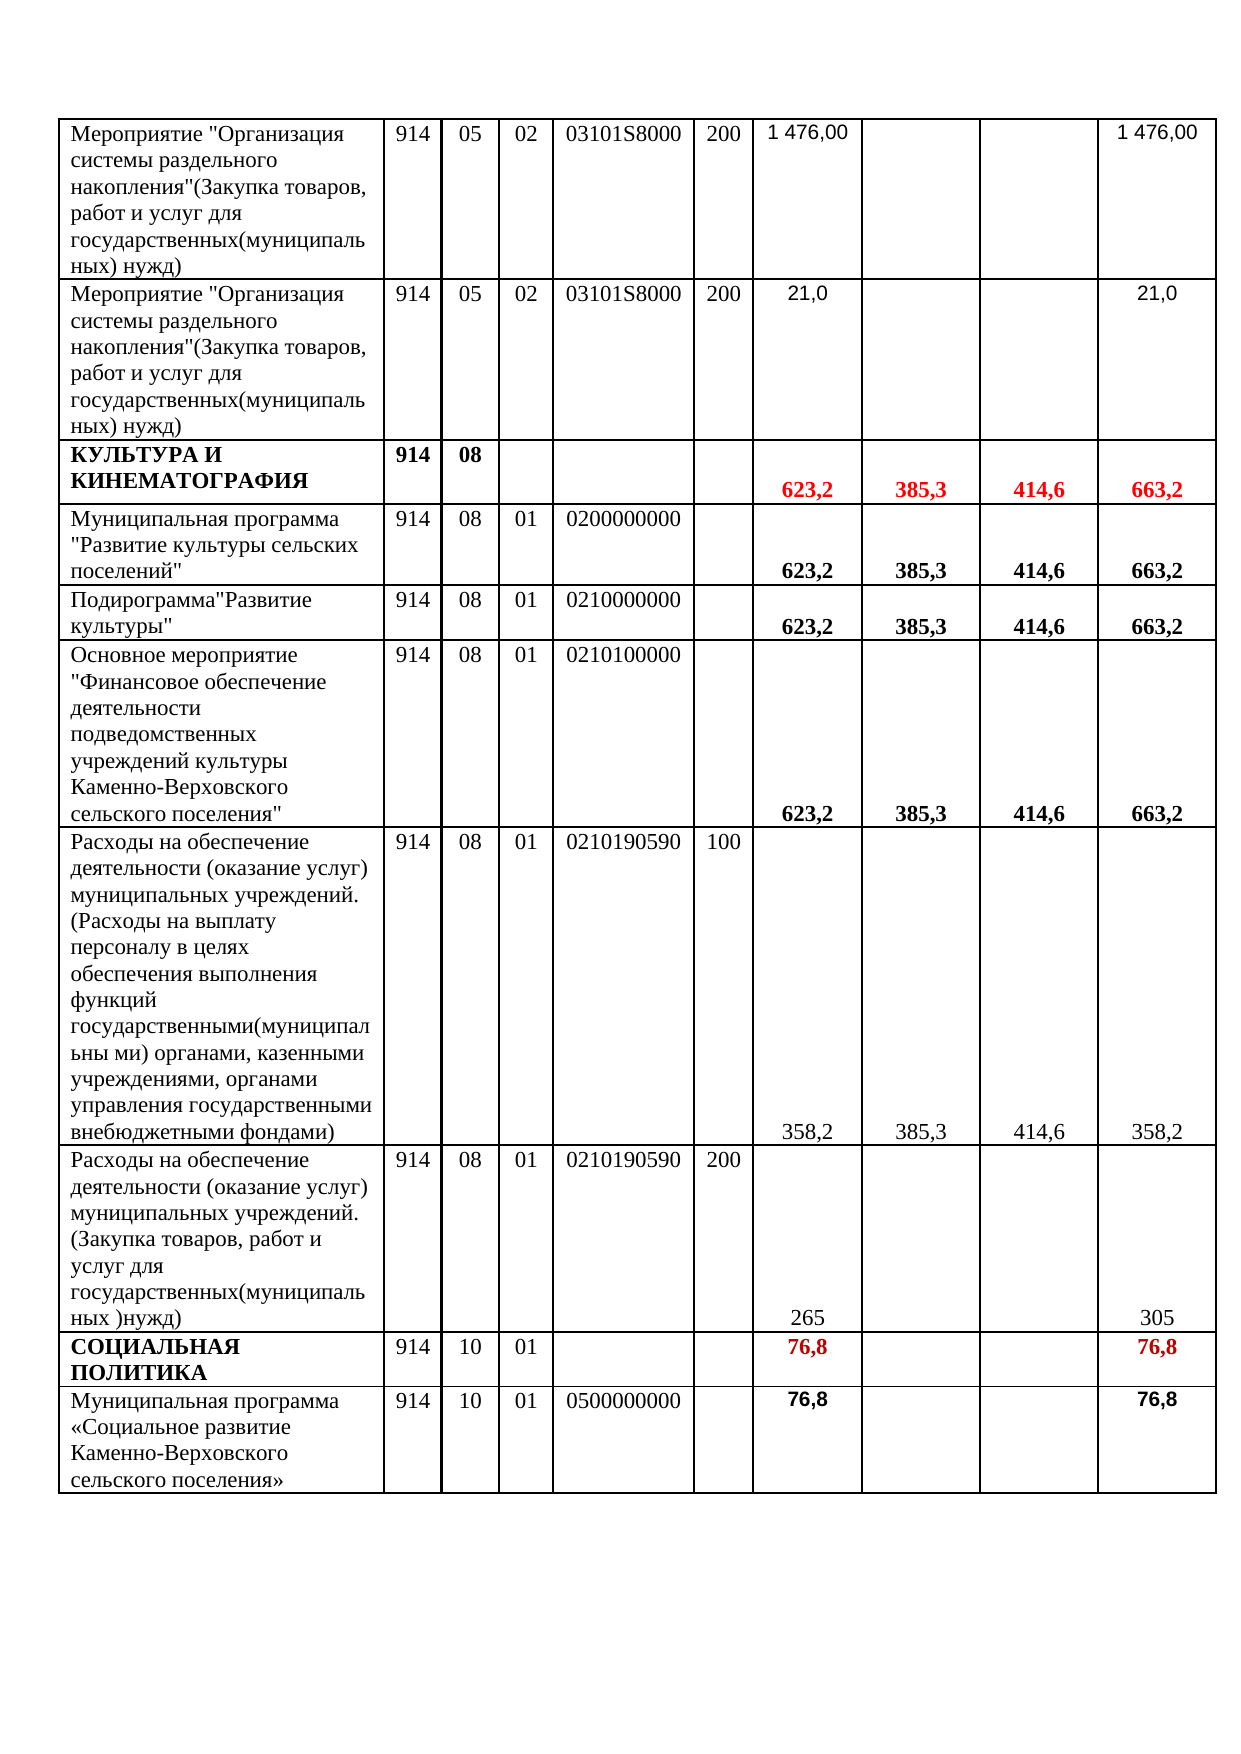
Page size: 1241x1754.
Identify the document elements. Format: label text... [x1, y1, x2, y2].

table_cell 358,2 [1099, 828, 1215, 1144]
table_cell 01 [500, 1333, 552, 1386]
table_cell [981, 1387, 1097, 1492]
table_cell 914 [385, 1387, 440, 1492]
table_cell 0210190590 [554, 828, 693, 1144]
table_cell 0210190590 [554, 1146, 693, 1331]
table_cell 21,0 [1099, 280, 1215, 438]
table_cell 358,2 [754, 828, 861, 1144]
table_cell 01 [500, 641, 552, 826]
table_cell 663,2 [1099, 586, 1215, 639]
table_cell 76,8 [754, 1333, 861, 1386]
table_cell 385,3 [863, 505, 979, 584]
table_cell 914 [385, 1333, 440, 1386]
table_cell 10 [443, 1333, 498, 1386]
table_cell Мероприятие "Организация системы раздельного накопления"(Закупка товаров, работ и услуг для государственных(муниципальных) нужд) [60, 280, 383, 438]
table_cell 0200000000 [554, 505, 693, 584]
table_cell 08 [443, 641, 498, 826]
table_cell 623,2 [754, 441, 861, 503]
table_cell 414,6 [981, 641, 1097, 826]
table_cell 0210100000 [554, 641, 693, 826]
table_cell СОЦИАЛЬНАЯ ПОЛИТИКА [60, 1333, 383, 1386]
table_cell [695, 505, 752, 584]
table_cell 76,8 [1099, 1333, 1215, 1386]
table_cell 76,8 [754, 1387, 861, 1492]
table_cell 08 [443, 828, 498, 1144]
table_cell 385,3 [863, 441, 979, 503]
table_cell 385,3 [863, 641, 979, 826]
table_cell Расходы на обеспечение деятельности (оказание услуг) муниципальных учреждений. (Закупка товаров, работ и услуг для государственных(муниципальных )нужд) [60, 1146, 383, 1331]
table_cell 01 [500, 1387, 552, 1492]
table_cell 663,2 [1099, 505, 1215, 584]
table_cell [695, 441, 752, 503]
table_cell 01 [500, 1146, 552, 1331]
table_cell 914 [385, 1146, 440, 1331]
table_cell Расходы на обеспечение деятельности (оказание услуг) муниципальных учреждений. (Расходы на выплату персоналу в целях обеспечения выполнения функций государственными(муниципальны ми) органами, казенными учреждениями, органами управления государственными внебюджетными фондами) [60, 828, 383, 1144]
table_cell 0500000000 [554, 1387, 693, 1492]
table_cell 914 [385, 641, 440, 826]
table_cell [695, 641, 752, 826]
table_cell 623,2 [754, 505, 861, 584]
table_cell 02 [500, 120, 552, 278]
table_cell Подирограмма"Развитие культуры" [60, 586, 383, 639]
table_cell [981, 280, 1097, 438]
table_cell 1 476,00 [1099, 120, 1215, 278]
table_cell 1 476,00 [754, 120, 861, 278]
table_cell 414,6 [981, 828, 1097, 1144]
table_cell 265 [754, 1146, 861, 1331]
table_cell 623,2 [754, 641, 861, 826]
table_cell [500, 441, 552, 503]
table_cell 08 [443, 1146, 498, 1331]
table_cell 76,8 [1099, 1387, 1215, 1492]
table_cell 200 [695, 280, 752, 438]
table_cell [863, 280, 979, 438]
table_cell Муниципальная программа «Социальное развитие Каменно-Верховского сельского поселения» [60, 1387, 383, 1492]
table_cell 01 [500, 586, 552, 639]
table_cell 100 [695, 828, 752, 1144]
table_cell 01 [500, 828, 552, 1144]
table_cell 914 [385, 441, 440, 503]
table_cell [863, 120, 979, 278]
table_cell [695, 586, 752, 639]
table_cell 08 [443, 441, 498, 503]
table_cell [695, 1333, 752, 1386]
table_cell [695, 1387, 752, 1492]
table_cell Муниципальная программа "Развитие культуры сельских поселений" [60, 505, 383, 584]
table_cell 08 [443, 586, 498, 639]
table_cell [981, 1333, 1097, 1386]
table_cell 385,3 [863, 828, 979, 1144]
table_cell [981, 1146, 1097, 1331]
table_cell 414,6 [981, 586, 1097, 639]
table_cell 05 [443, 280, 498, 438]
table_cell 914 [385, 280, 440, 438]
table_cell 05 [443, 120, 498, 278]
table_cell 200 [695, 120, 752, 278]
table_cell [981, 120, 1097, 278]
table_cell 663,2 [1099, 641, 1215, 826]
table_cell 914 [385, 828, 440, 1144]
table_cell 414,6 [981, 441, 1097, 503]
table_cell 21,0 [754, 280, 861, 438]
table_cell 10 [443, 1387, 498, 1492]
table_cell [554, 1333, 693, 1386]
table_cell Основное мероприятие "Финансовое обеспечение деятельности подведомственных учреждений культуры Каменно-Верховского сельского поселения" [60, 641, 383, 826]
table_cell 414,6 [981, 505, 1097, 584]
table_cell [863, 1333, 979, 1386]
table_cell 08 [443, 505, 498, 584]
table_cell 663,2 [1099, 441, 1215, 503]
table_cell 305 [1099, 1146, 1215, 1331]
table_cell 623,2 [754, 586, 861, 639]
table_cell 200 [695, 1146, 752, 1331]
table_cell Мероприятие "Организация системы раздельного накопления"(Закупка товаров, работ и услуг для государственных(муниципальных) нужд) [60, 120, 383, 278]
table_cell [863, 1146, 979, 1331]
table_cell 914 [385, 586, 440, 639]
table_cell 02 [500, 280, 552, 438]
table_cell 914 [385, 120, 440, 278]
table_cell 01 [500, 505, 552, 584]
table_cell КУЛЬТУРА И КИНЕМАТОГРАФИЯ [60, 441, 383, 503]
table_cell [554, 441, 693, 503]
table_cell 03101S8000 [554, 120, 693, 278]
table_cell [863, 1387, 979, 1492]
table_cell 914 [385, 505, 440, 584]
table_cell 03101S8000 [554, 280, 693, 438]
table_cell 385,3 [863, 586, 979, 639]
table_cell 0210000000 [554, 586, 693, 639]
